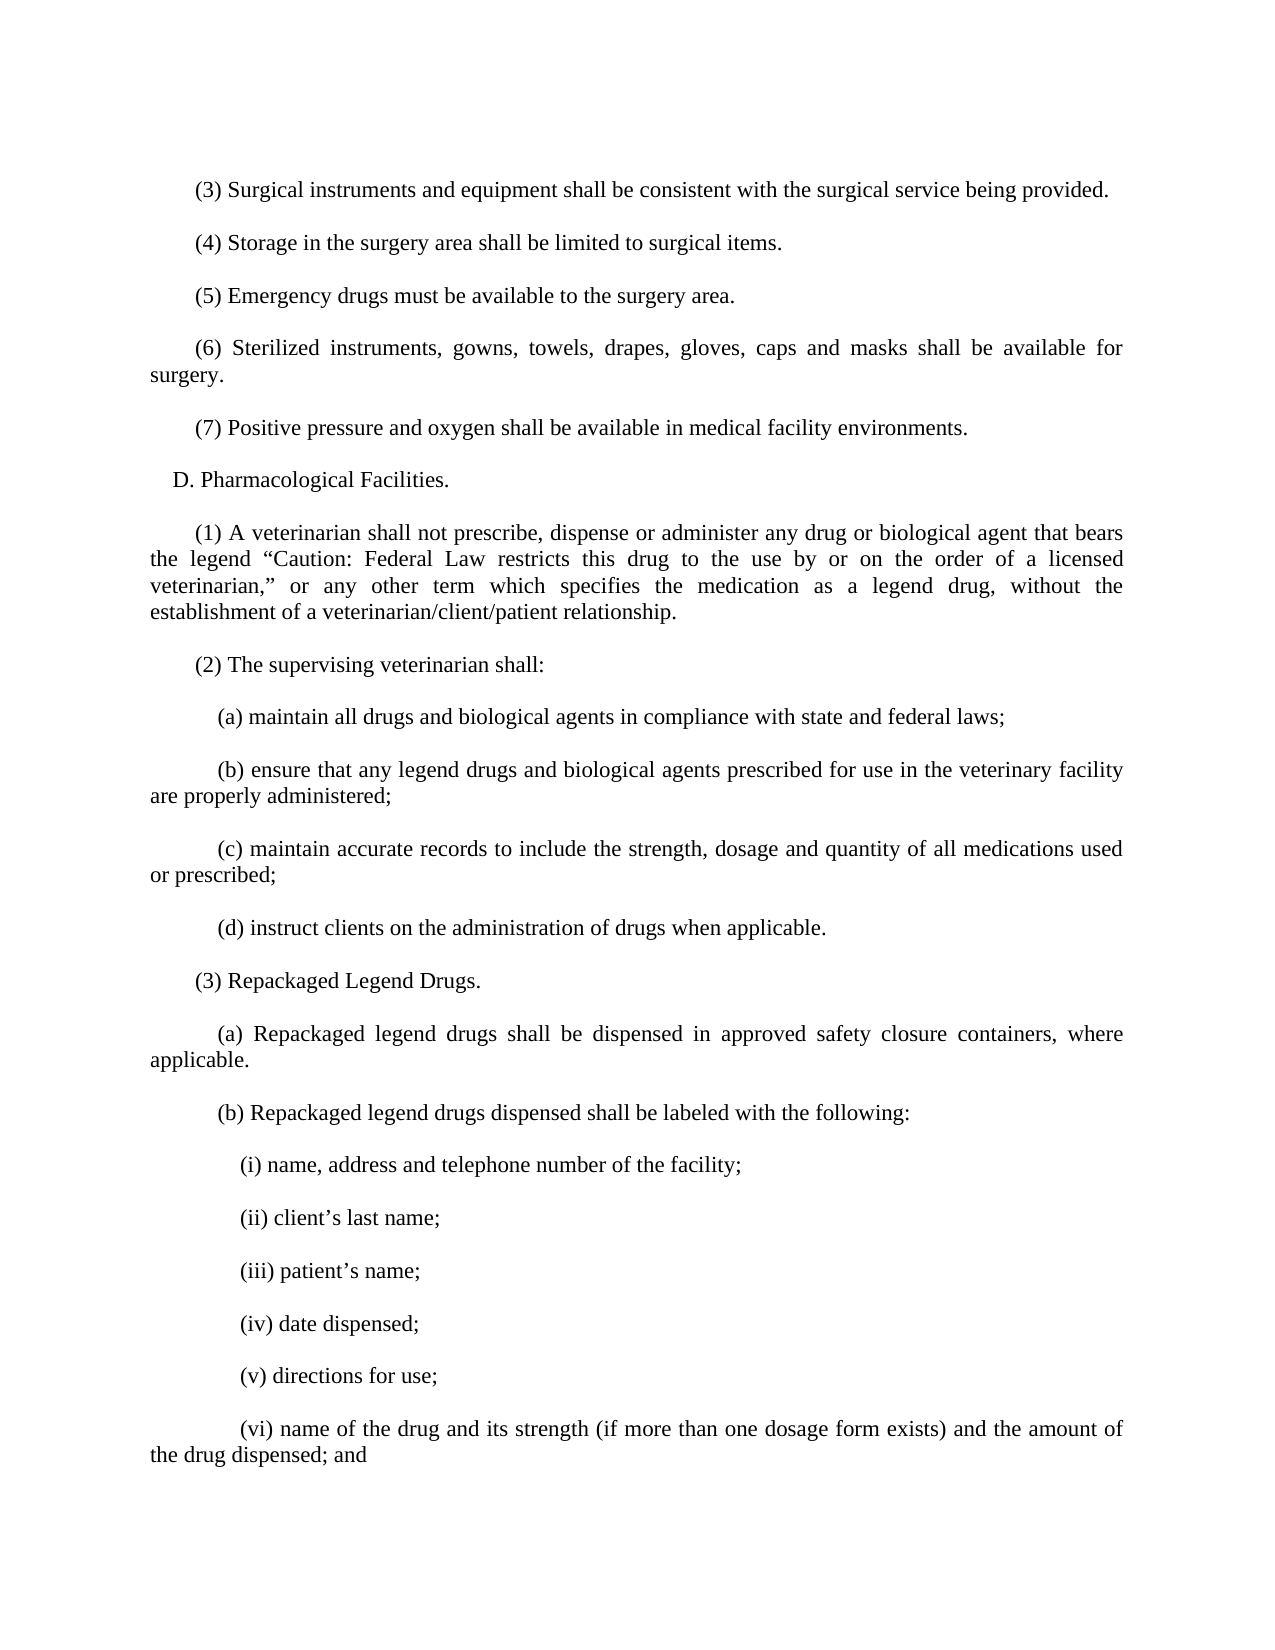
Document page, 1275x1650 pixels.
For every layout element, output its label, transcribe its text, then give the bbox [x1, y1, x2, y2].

text (2) The supervising veterinarian shall: [150, 651, 1125, 677]
text (d) instruct clients on the administration of drugs when applicable. [150, 914, 1125, 941]
text (b) Repackaged legend drugs dispensed shall be labeled with the following: [150, 1099, 1125, 1125]
text (iv) date dispensed; [150, 1309, 1125, 1336]
text (a) Repackaged legend drugs shall be dispensed in approved safety closure containers, where applicable. [150, 1020, 1125, 1072]
text (b) ensure that any legend drugs and biological agents prescribed for use in the veterinary facility are properly administered; [150, 756, 1125, 809]
text (3) Surgical instruments and equipment shall be consistent with the surgical service being provided. [150, 176, 1125, 203]
text (3) Repackaged Legend Drugs. [150, 967, 1125, 993]
text (ii) client’s last name; [150, 1204, 1125, 1231]
text (6) Sterilized instruments, gowns, towels, drapes, gloves, caps and masks shall be available for surgery. [150, 334, 1125, 387]
text (i) name, address and telephone number of the facility; [150, 1151, 1125, 1178]
text (4) Storage in the surgery area shall be limited to surgical items. [150, 229, 1125, 255]
text D. Pharmacological Facilities. [150, 466, 1125, 493]
text (vi) name of the drug and its strength (if more than one dosage form exists) and the amount of the drug dispensed; and [150, 1415, 1125, 1468]
text (c) maintain accurate records to include the strength, dosage and quantity of all medications used or prescribed; [150, 835, 1125, 888]
text (a) maintain all drugs and biological agents in compliance with state and federal laws; [150, 703, 1125, 730]
text (1) A veterinarian shall not prescribe, dispense or administer any drug or biological agent that bears the legend “Caution: Federal Law restricts this drug to the use by or on the order of a licensed veterinarian,” or any other term which specifies the medication as a legend drug, without the establishment of a veterinarian/client/patient relationship. [150, 519, 1125, 624]
text (7) Positive pressure and oxygen shall be available in medical facility environments. [150, 413, 1125, 440]
text (v) directions for use; [150, 1362, 1125, 1389]
text (5) Emergency drugs must be available to the surgery area. [150, 282, 1125, 308]
text (iii) patient’s name; [150, 1257, 1125, 1283]
